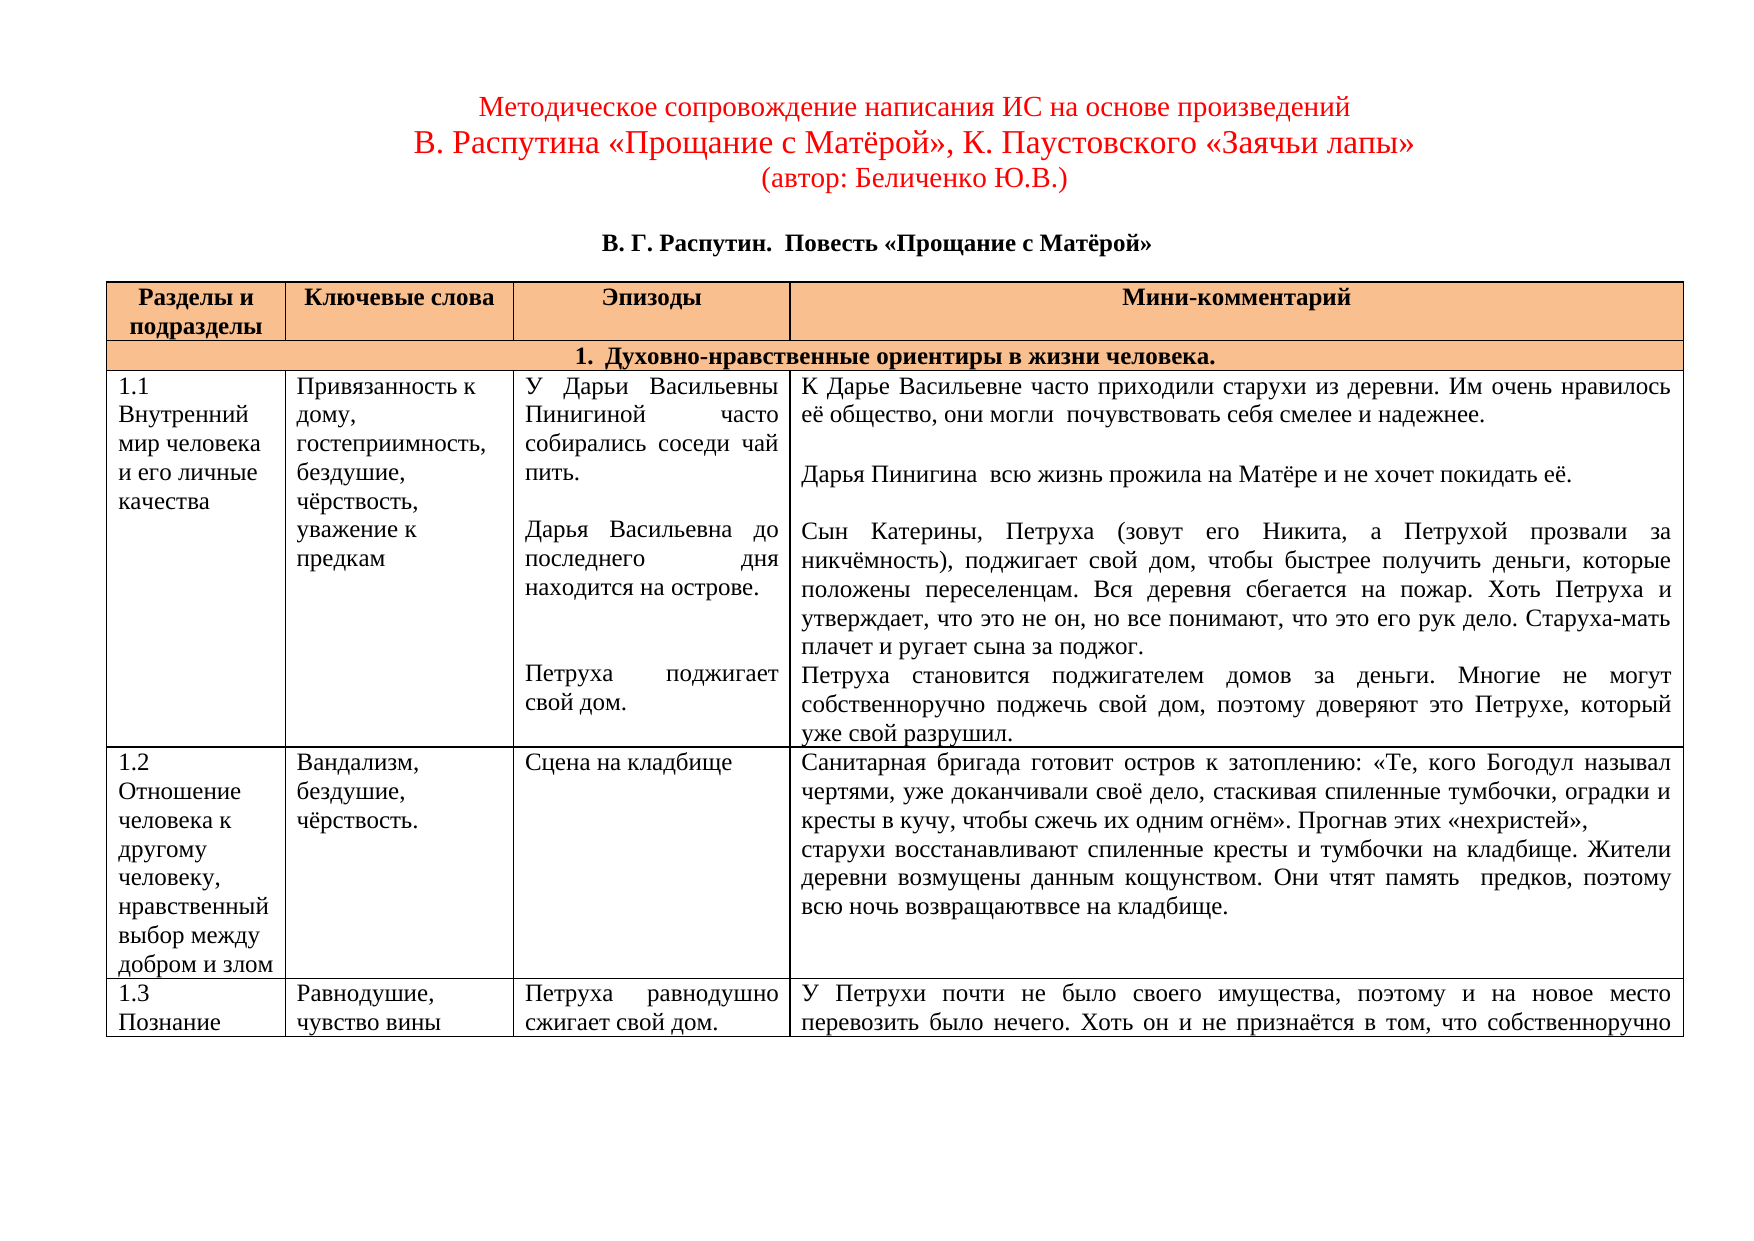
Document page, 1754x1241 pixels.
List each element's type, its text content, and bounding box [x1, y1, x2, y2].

table_header Ключевые слова [286, 283, 513, 340]
table_header Эпизоды [514, 283, 789, 340]
table_cell Привязанность к дому, гостеприимность, бездушие, чёрствость, уважение к предкам [286, 371, 513, 746]
list (автор: Беличенко Ю.В.) [193, 161, 1636, 194]
table_cell Вандализм, бездушие, чёрствость. [286, 748, 513, 977]
table_header Мини-комментарий [791, 283, 1683, 340]
table_cell 1.1 Внутренний мир человека и его личные качества [107, 371, 285, 746]
list В. Распутина «Прощание с Матёрой», К. Паустовского «Заячьи лапы» [193, 122, 1636, 161]
table_cell Сцена на кладбище [514, 748, 789, 977]
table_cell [286, 979, 513, 1036]
table_header Разделы и подразделы [107, 283, 285, 340]
table_cell У Дарьи Васильевны Пинигиной часто собирались соседи чай пить. Дарья Васильевна до последнего дня находится на острове. Петруха поджигает свой дом. [514, 371, 789, 746]
table_cell 1. Духовно-нравственные ориентиры в жизни человека. [107, 341, 1683, 370]
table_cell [107, 979, 285, 1036]
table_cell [514, 979, 789, 1036]
table_cell К Дарье Васильевне часто приходили старухи из деревни. Им очень нравилось её общество, они могли почувствовать себя смелее и надежнее. Дарья Пинигина всю жизнь прожила на Матёре и не хочет покидать её. Сын Катерины, Петруха (зовут его Никита, а Петрухой прозвали за никчёмность), поджигает свой дом, чтобы быстрее получить деньги, которые положены переселенцам. Вся деревня сбегается на пожар. Хоть Петруха и утверждает, что это не он, но все понимают, что это его рук дело. Старуха-мать плачет и ругает сына за поджог. Петруха становится поджигателем домов за деньги. Многие не могут собственноручно поджечь свой дом, поэтому доверяют это Петрухе, который уже свой разрушил. [791, 371, 1683, 746]
text В. Г. Распутин. Повесть «Прощание с Матёрой» [118, 228, 1636, 256]
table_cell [791, 979, 1683, 1036]
table_cell Санитарная бригада готовит остров к затоплению: «Те, кого Богодул называл чертями, уже доканчивали своё дело, стаскивая спиленные тумбочки, оградки и кресты в кучу, чтобы сжечь их одним огнём». Прогнав этих «нехристей», старухи восстанавливают спиленные кресты и тумбочки на кладбище. Жители деревни возмущены данным кощунством. Они чтят память предков, поэтому всю ночь возвращаютввсе на кладбище. [791, 748, 1683, 977]
table_cell 1.2 Отношение человека к другому человеку, нравственный выбор между добром и злом [107, 748, 285, 977]
list Методическое сопровождение написания ИС на основе произведений [193, 89, 1636, 122]
